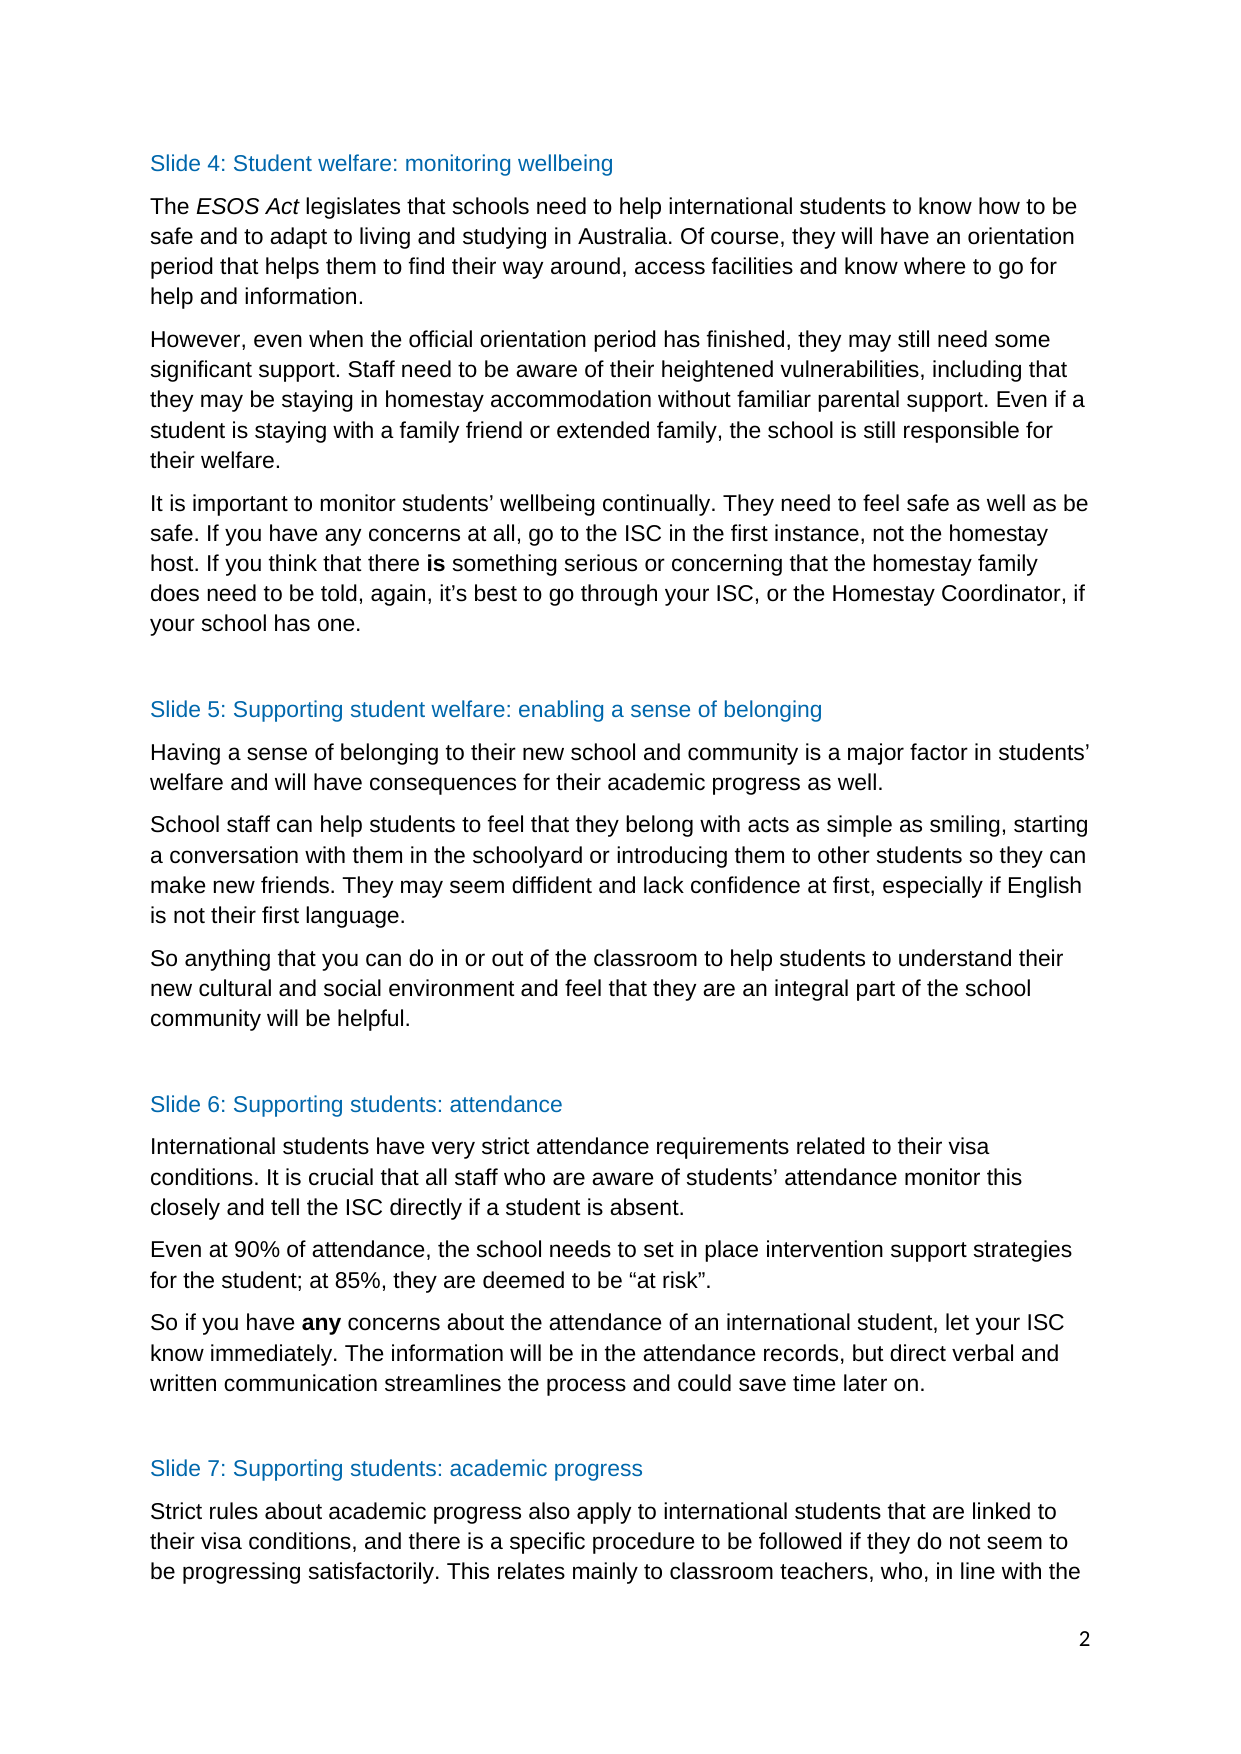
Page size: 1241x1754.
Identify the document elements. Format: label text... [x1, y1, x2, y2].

text So anything that you can do in or out of the classroom to help students to understand their new cultural and social environment and feel that they are an integral part of the school community will be helpful. [150, 945, 1090, 1032]
text However, even when the official orientation period has finished, they may still need some significant support. Staff need to be aware of their heightened vulnerabilities, including that they may be staying in homestay accommodation without familiar parental support. Even if a student is staying with a family friend or extended family, the school is still responsible for their welfare. [150, 326, 1090, 473]
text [150, 1498, 1090, 1585]
text So if you have any concerns about the attendance of an international student, let your ISC know immediately. The information will be in the attendance records, but direct verbal and written communication streamlines the process and could save time later on. [150, 1309, 1090, 1396]
text Slide 7: Supporting students: academic progress [150, 1455, 1090, 1482]
text The ESOS Act legislates that schools need to help international students to know how to be safe and to adapt to living and studying in Australia. Of course, they will have an orientation period that helps them to find their way around, access facilities and know where to go for help and information. [150, 193, 1090, 310]
text School staff can help students to feel that they belong with acts as simple as smiling, starting a conversation with them in the schoolyard or introducing them to other students so they can make new friends. They may seem diffident and lack confidence at first, especially if English is not their first language. [150, 811, 1090, 928]
text Even at 90% of attendance, the school needs to set in place intervention support strategies for the student; at 85%, they are deemed to be “at risk”. [150, 1236, 1090, 1293]
text Having a sense of belonging to their new school and community is a major factor in students’ welfare and will have consequences for their academic progress as well. [150, 738, 1090, 795]
text Slide 6: Supporting students: attendance [150, 1091, 1090, 1117]
text It is important to monitor students’ wellbeing continually. They need to feel safe as well as be safe. If you have any concerns at all, go to the ISC in the first instance, not the homestay host. If you think that there is something serious or concerning that the homestay family does need to be told, again, it’s best to go through your ISC, or the Homestay Coordinator, if your school has one. [150, 489, 1090, 637]
text Slide 4: Student welfare: monitoring wellbeing [150, 150, 1090, 176]
text International students have very strict attendance requirements related to their visa conditions. It is crucial that all staff who are aware of students’ attendance monitor this closely and tell the ISC directly if a student is absent. [150, 1133, 1090, 1220]
text Slide 5: Supporting student welfare: enabling a sense of belonging [150, 696, 1090, 722]
